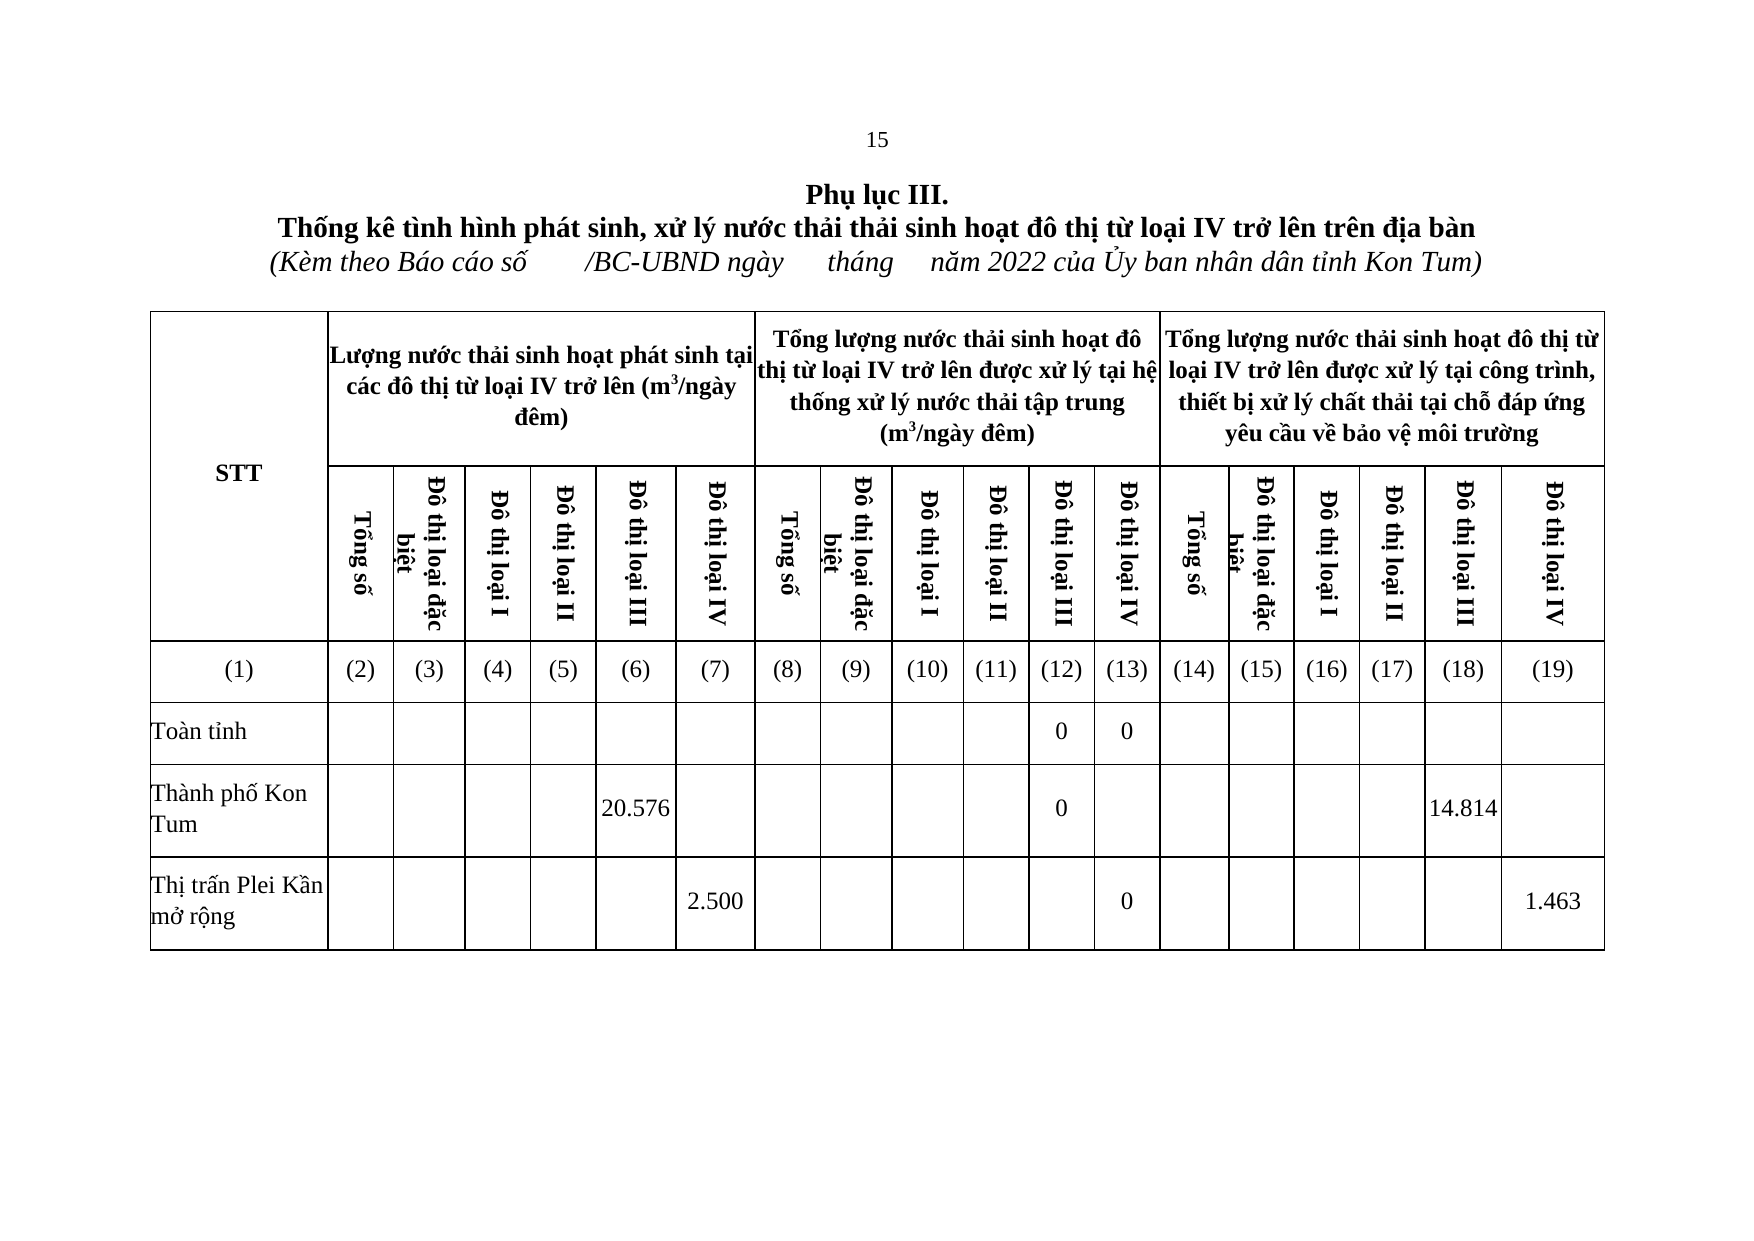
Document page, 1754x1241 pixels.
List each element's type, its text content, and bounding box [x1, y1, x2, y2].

table_cell Thành phố Kon Tum [151, 765, 327, 856]
table_cell [394, 703, 464, 764]
table_cell [466, 703, 530, 764]
table_cell [597, 703, 675, 764]
table_cell 0 [1095, 858, 1159, 949]
table_cell (12) [1030, 642, 1094, 702]
table_cell [1161, 858, 1228, 949]
table_cell [893, 765, 963, 856]
table_cell [1295, 703, 1359, 764]
table_cell [1095, 765, 1159, 856]
table_cell (15) [1230, 642, 1293, 702]
text Phụ lục III. [150, 177, 1604, 211]
table_cell [1360, 765, 1424, 856]
table_cell 0 [1030, 703, 1094, 764]
table_cell (18) [1426, 642, 1501, 702]
table_cell [1360, 858, 1424, 949]
table_cell [1230, 703, 1293, 764]
table_cell [531, 703, 595, 764]
table_cell Toàn tỉnh [151, 703, 327, 764]
table_cell 2.500 [677, 858, 754, 949]
table_cell (10) [893, 642, 963, 702]
table_cell Đô thị loại II [1360, 467, 1424, 640]
table_cell 0 [1095, 703, 1159, 764]
table_cell Đô thị loại đặc biệt [394, 467, 464, 640]
table_cell Đô thị loại I [893, 467, 963, 640]
table_cell (19) [1502, 642, 1604, 702]
text Thống kê tình hình phát sinh, xử lý nước thải thải sinh hoạt đô thị từ loại IV trở lên trên địa bàn (Kèm theo Báo cáo số /BC-UBND ngày tháng năm 2022 của Ủy ban nhân dân tỉnh Kon Tum) [150, 211, 1604, 278]
table_cell [1426, 703, 1501, 764]
table_cell Đô thị loại I [1295, 467, 1359, 640]
table_cell (13) [1095, 642, 1159, 702]
table_cell Tổng số [329, 467, 393, 640]
table_cell Đô thị loại III [1426, 467, 1501, 640]
table_cell Thị trấn Plei Kần mở rộng [151, 858, 327, 949]
table_cell [1295, 858, 1359, 949]
table_cell [1360, 703, 1424, 764]
table_header STT [151, 312, 327, 640]
table_cell [964, 765, 1028, 856]
table_header Lượng nước thải sinh hoạt phát sinh tại các đô thị từ loại IV trở lên (m3/ngày đêm) [329, 312, 754, 465]
table_cell [677, 703, 754, 764]
table_cell [821, 858, 891, 949]
table_cell Đô thị loại II [964, 467, 1028, 640]
table_cell [394, 858, 464, 949]
table_cell (3) [394, 642, 464, 702]
table_cell [466, 765, 530, 856]
table_cell Tổng số [1161, 467, 1228, 640]
table_cell (8) [756, 642, 820, 702]
table_cell (6) [597, 642, 675, 702]
table_cell Đô thị loại IV [1095, 467, 1159, 640]
table_cell Đô thị loại IV [677, 467, 754, 640]
table_cell [531, 858, 595, 949]
table_cell [1161, 765, 1228, 856]
table_cell Đô thị loại đặc biệt [1230, 467, 1293, 640]
table_cell [1502, 765, 1604, 856]
table_cell [1230, 765, 1293, 856]
table_cell [756, 765, 820, 856]
table_cell (17) [1360, 642, 1424, 702]
table_cell [1030, 858, 1094, 949]
table_cell [329, 858, 393, 949]
table_cell [1161, 703, 1228, 764]
table_cell [1295, 765, 1359, 856]
table_cell [1502, 703, 1604, 764]
table_cell Đô thị loại đặc biệt [821, 467, 891, 640]
table_cell Tổng số [756, 467, 820, 640]
table_cell [677, 765, 754, 856]
table_cell (7) [677, 642, 754, 702]
table_cell 14.814 [1426, 765, 1501, 856]
table_cell Đô thị loại IV [1502, 467, 1604, 640]
table_cell (11) [964, 642, 1028, 702]
table_cell Đô thị loại I [466, 467, 530, 640]
table_cell 20.576 [597, 765, 675, 856]
table_header Tổng lượng nước thải sinh hoạt đô thị từ loại IV trở lên được xử lý tại công trình, thiết bị xử lý chất thải tại chỗ đáp ứng yêu cầu về bảo vệ môi trường [1161, 312, 1604, 465]
table_cell [756, 703, 820, 764]
table_cell (9) [821, 642, 891, 702]
table_cell (2) [329, 642, 393, 702]
table_cell [329, 765, 393, 856]
table_cell [1230, 858, 1293, 949]
table_cell [394, 765, 464, 856]
table_cell [964, 858, 1028, 949]
table_cell Đô thị loại III [1030, 467, 1094, 640]
table_cell 0 [1030, 765, 1094, 856]
table_cell (5) [531, 642, 595, 702]
table_cell Đô thị loại II [531, 467, 595, 640]
table_cell 1.463 [1502, 858, 1604, 949]
table_cell (16) [1295, 642, 1359, 702]
table_cell Đô thị loại III [597, 467, 675, 640]
table_cell [329, 703, 393, 764]
table_cell (1) [151, 642, 327, 702]
table_header Tổng lượng nước thải sinh hoạt đô thị từ loại IV trở lên được xử lý tại hệ thống xử lý nước thải tập trung (m3/ngày đêm) [756, 312, 1159, 465]
table_cell [964, 703, 1028, 764]
table_cell [893, 703, 963, 764]
table_cell [893, 858, 963, 949]
table_cell [597, 858, 675, 949]
table_cell [821, 703, 891, 764]
table_cell [466, 858, 530, 949]
table_cell [756, 858, 820, 949]
table_cell [821, 765, 891, 856]
table_cell [531, 765, 595, 856]
table_cell [1426, 858, 1501, 949]
table_cell (14) [1161, 642, 1228, 702]
table_cell (4) [466, 642, 530, 702]
